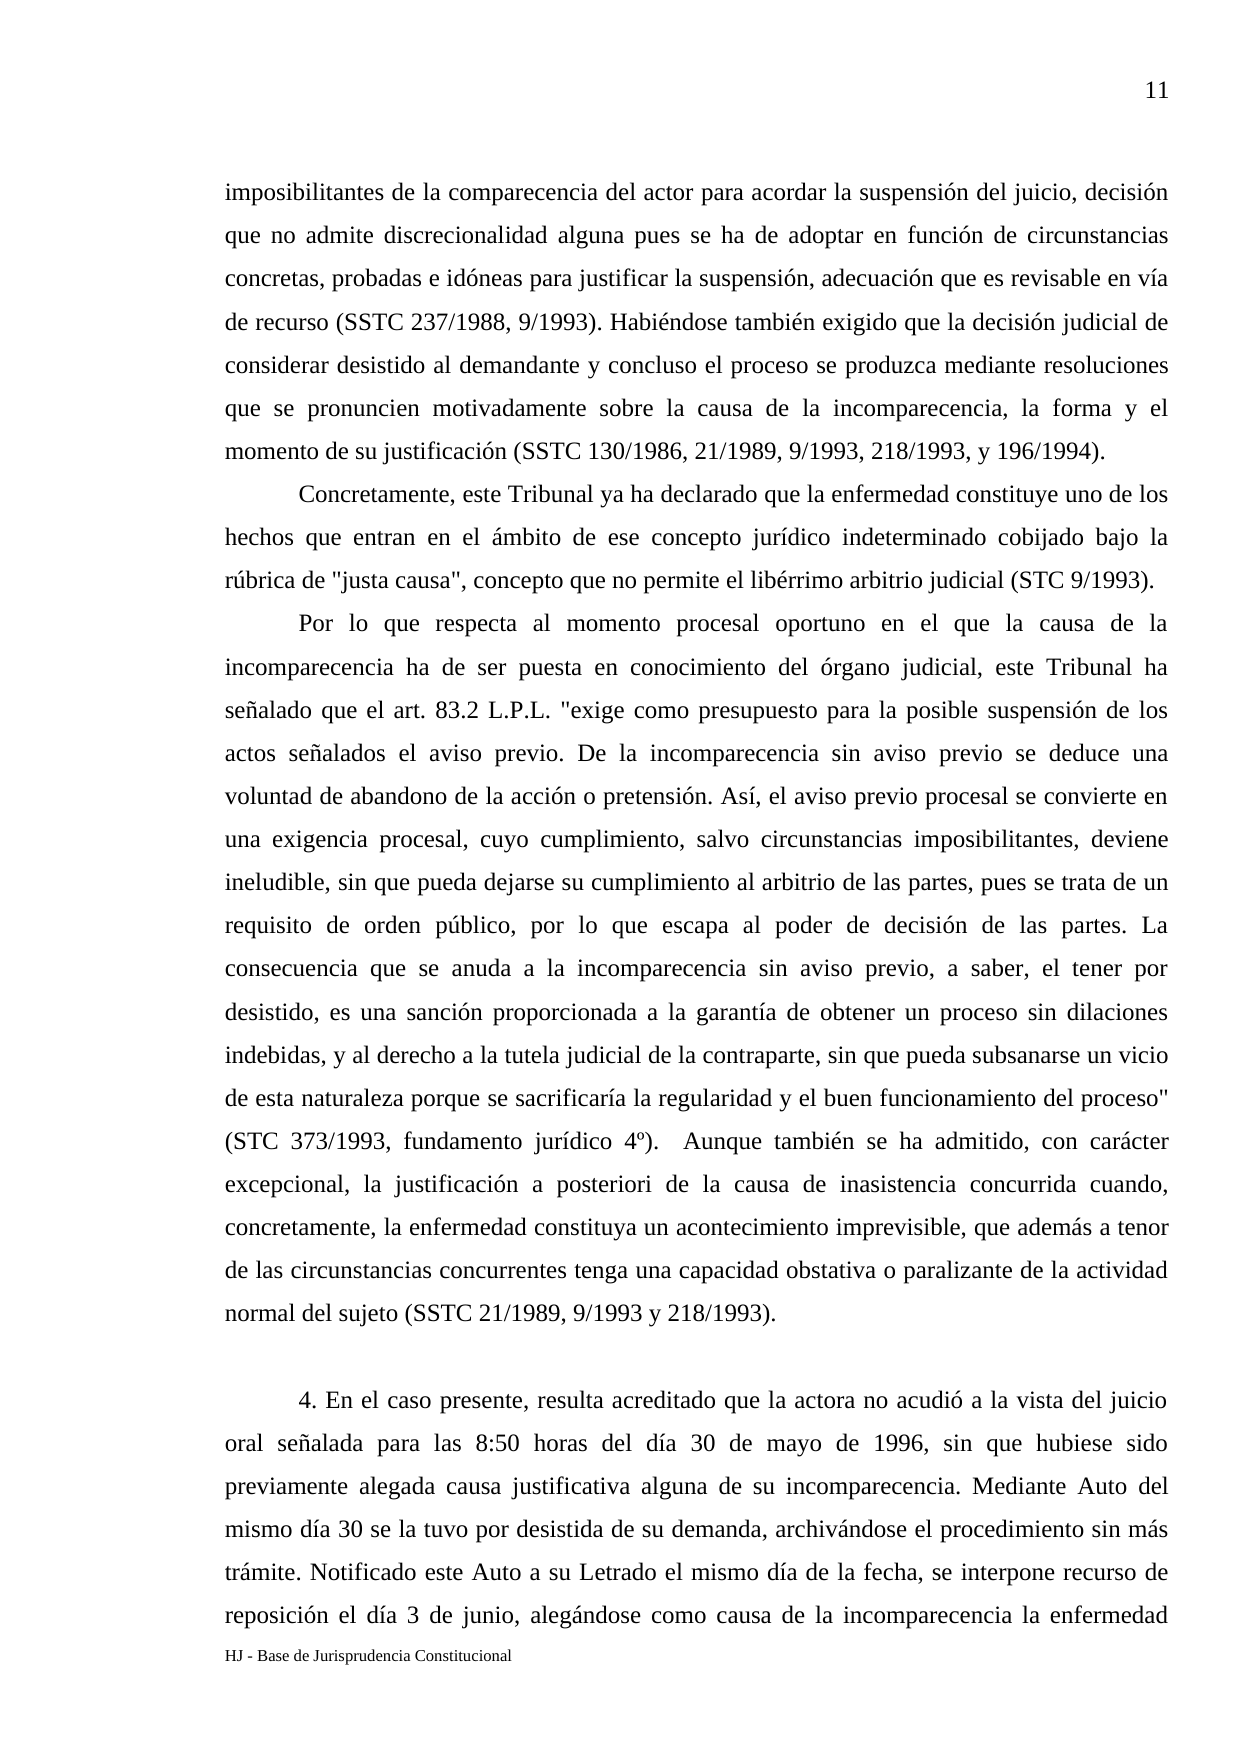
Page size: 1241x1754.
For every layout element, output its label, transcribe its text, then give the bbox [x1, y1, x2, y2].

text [224, 1385, 1169, 1629]
text Por lo que respecta al momento procesal oportuno en el que la causa de la incomparecencia ha de ser puesta en conocimiento del órgano judicial, este Tribunal ha señalado que el art. 83.2 L.P.L. "exige como presupuesto para la posible suspensión de los actos señalados el aviso previo. De la incomparecencia sin aviso previo se deduce una voluntad de abandono de la acción o pretensión. Así, el aviso previo procesal se convierte en una exigencia procesal, cuyo cumplimiento, salvo circunstancias imposibilitantes, deviene ineludible, sin que pueda dejarse su cumplimiento al arbitrio de las partes, pues se trata de un requisito de orden público, por lo que escapa al poder de decisión de las partes. La consecuencia que se anuda a la incomparecencia sin aviso previo, a saber, el tener por desistido, es una sanción proporcionada a la garantía de obtener un proceso sin dilaciones indebidas, y al derecho a la tutela judicial de la contraparte, sin que pueda subsanarse un vicio de esta naturaleza porque se sacrificaría la regularidad y el buen funcionamiento del proceso" (STC 373/1993, fundamento jurídico 4º). Aunque también se ha admitido, con carácter excepcional, la justificación a posteriori de la causa de inasistencia concurrida cuando, concretamente, la enfermedad constituya un acontecimiento imprevisible, que además a tenor de las circunstancias concurrentes tenga una capacidad obstativa o paralizante de la actividad normal del sujeto (SSTC 21/1989, 9/1993 y 218/1993). [224, 608, 1169, 1327]
text Concretamente, este Tribunal ya ha declarado que la enfermedad constituye uno de los hechos que entran en el ámbito de ese concepto jurídico indeterminado cobijado bajo la rúbrica de "justa causa", concepto que no permite el libérrimo arbitrio judicial (STC 9/1993). [224, 479, 1169, 594]
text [224, 177, 1169, 465]
